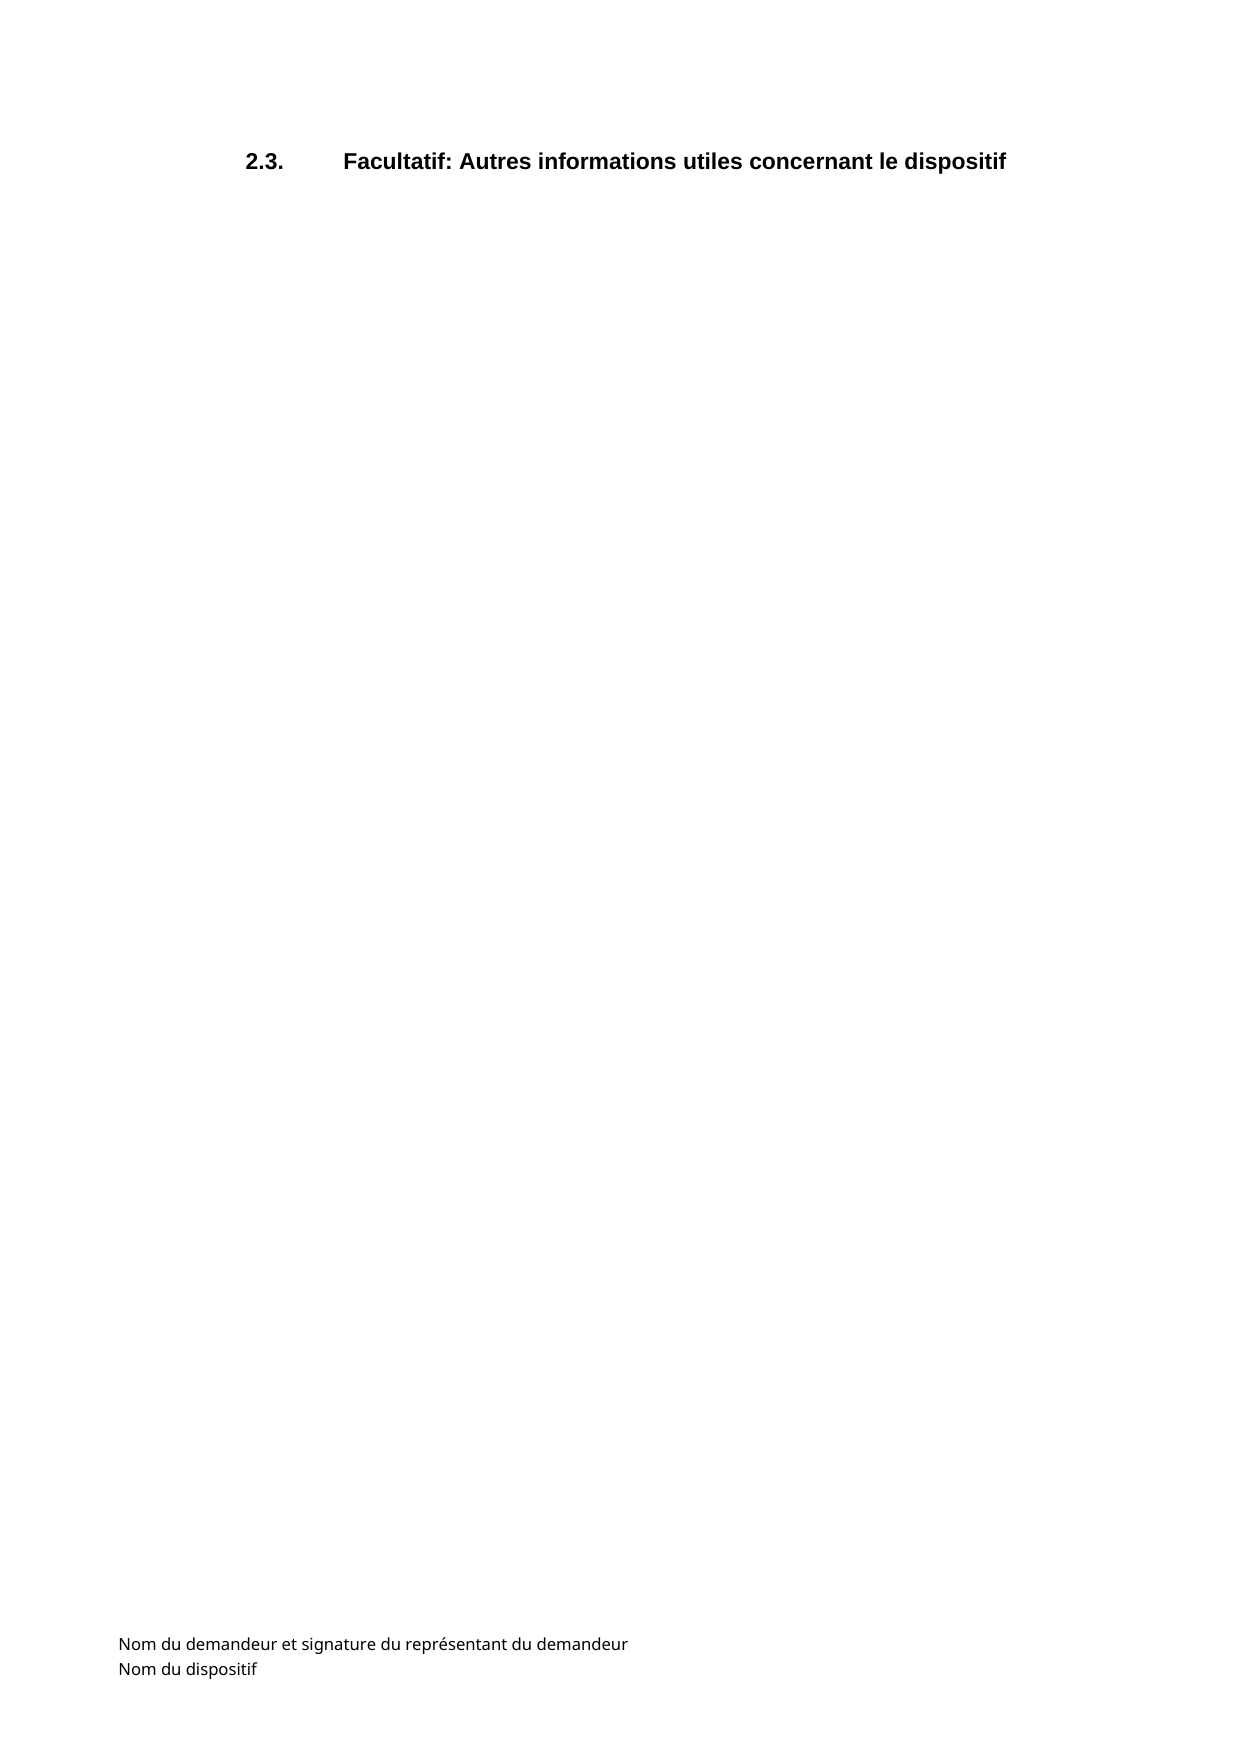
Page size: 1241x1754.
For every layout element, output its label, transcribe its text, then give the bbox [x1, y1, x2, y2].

subtitle Facultatif: Autres informations utiles concernant le dispositif [224, 148, 1122, 174]
